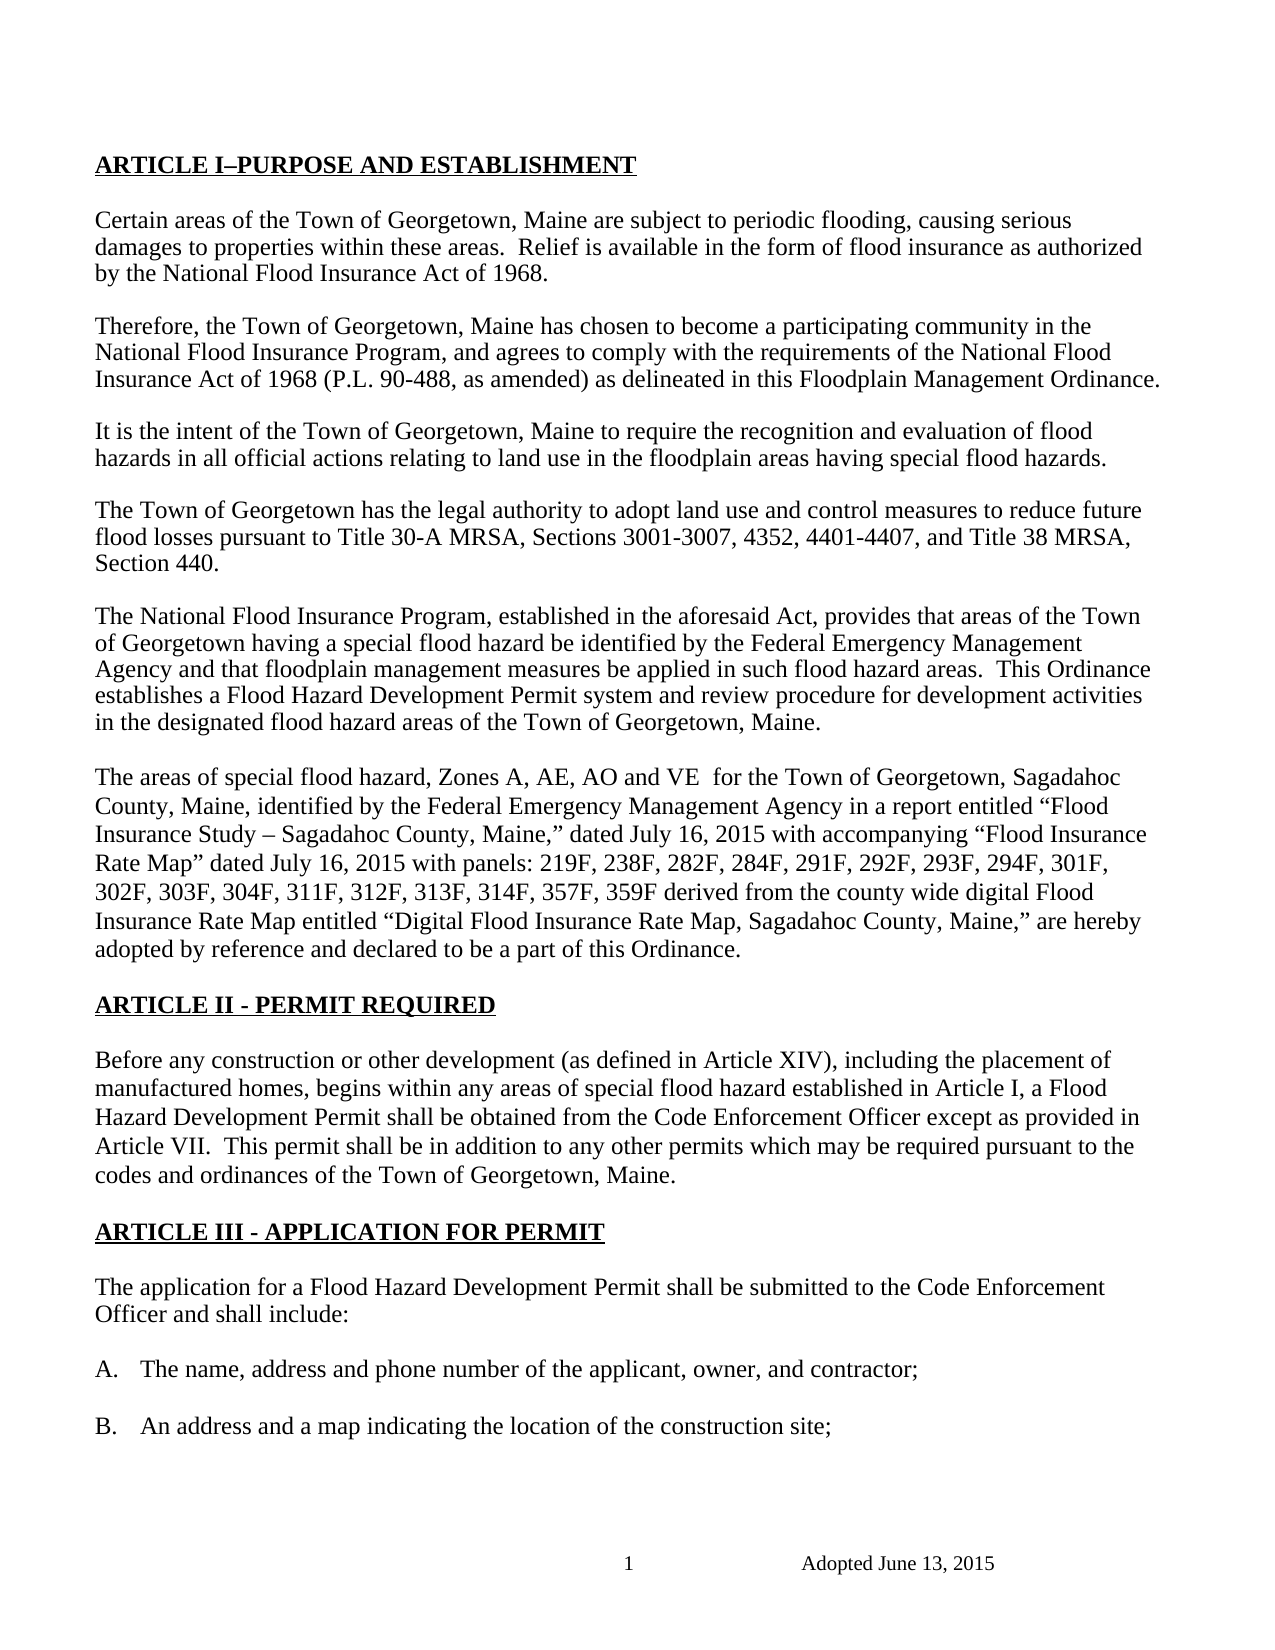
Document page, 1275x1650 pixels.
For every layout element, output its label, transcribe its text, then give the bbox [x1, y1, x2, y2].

text Certain areas of the Town of Georgetown, are subject to periodic flooding, causing serious damages to properties within these areas. Relief is available in the form of flood insurance as authorized by the National Flood Insurance Act of 1968. [94, 207, 1162, 287]
text The application for a Flood Hazard Development Permit shall be submitted to the Code Enforcement Officer and shall include: [94, 1275, 1162, 1328]
text The Town of Georgetown has the legal authority to adopt land use and control measures to reduce future flood losses pursuant to Title 30-A MRSA, Sections 3001-3007, 4352, 4401-4407, and Title 38 MRSA, Section 440. [94, 498, 1162, 577]
text ARTICLE II - PERMIT REQUIRED [94, 990, 1162, 1018]
text The areas of special flood hazard, Zones A, AE, AO and VE for the Town of Georgetown, Sagadahoc County, Maine, identified by the Federal Emergency Management Agency in a report entitled “Flood Insurance Study – Sagadahoc County, Maine,” dated July 16, 2015 with accompanying “Flood Insurance Rate Map” dated July 16, 2015 with panels: 219F, 238F, 282F, 284F, 291F, 292F, 293F, 294F, 301F, 302F, 303F, 304F, 311F, 312F, 313F, 314F, 357F, 359F derived from the county wide digital Flood Insurance Rate Map entitled “Digital Flood Insurance Rate Map, Sagadahoc County, Maine,” are hereby adopted by reference and declared to be a part of this Ordinance. [94, 762, 1162, 963]
text Before any construction or other development (as defined in Article XIV), including the placement of manufactured homes, begins within any areas of special flood hazard established in Article I, a Flood Hazard Development Permit shall be obtained from the Code Enforcement Officer except as provided in Article VII. This permit shall be in addition to any other permits which may be required pursuant to the codes and ordinances of the Town of Georgetown, Maine. [94, 1045, 1162, 1188]
text Therefore, the Town of Georgetown, has chosen to become a participating community in the National Flood Insurance Program, and agrees to comply with the requirements of the National Flood Insurance Act of 1968 (P.L. 90-488, as amended) as delineated in this Floodplain Management Ordinance. [94, 313, 1162, 392]
subtitle ARTICLE I–PURPOSE AND ESTABLISHMENT [94, 150, 1162, 179]
list An address and a map indicating the location of the construction site; [94, 1411, 1162, 1440]
list The name, address and phone number of the applicant, owner, and contractor; [94, 1354, 1162, 1383]
text ARTICLE III - APPLICATION FOR PERMIT [94, 1217, 1162, 1246]
text It is the intent of the Town of Georgetown, Maine to require the recognition and evaluation of flood hazards in all official actions relating to land use in the floodplain areas having special flood hazards. [94, 419, 1162, 472]
text The National Flood Insurance Program, established in the aforesaid Act, provides that areas of the Town of Georgetown having a special flood hazard be identified by the Federal Emergency Management Agency and that floodplain management measures be applied in such flood hazard areas. This Ordinance establishes a Flood Hazard Development Permit system and review procedure for development activities in the designated flood hazard areas of the Town of Georgetown, . [94, 603, 1162, 736]
